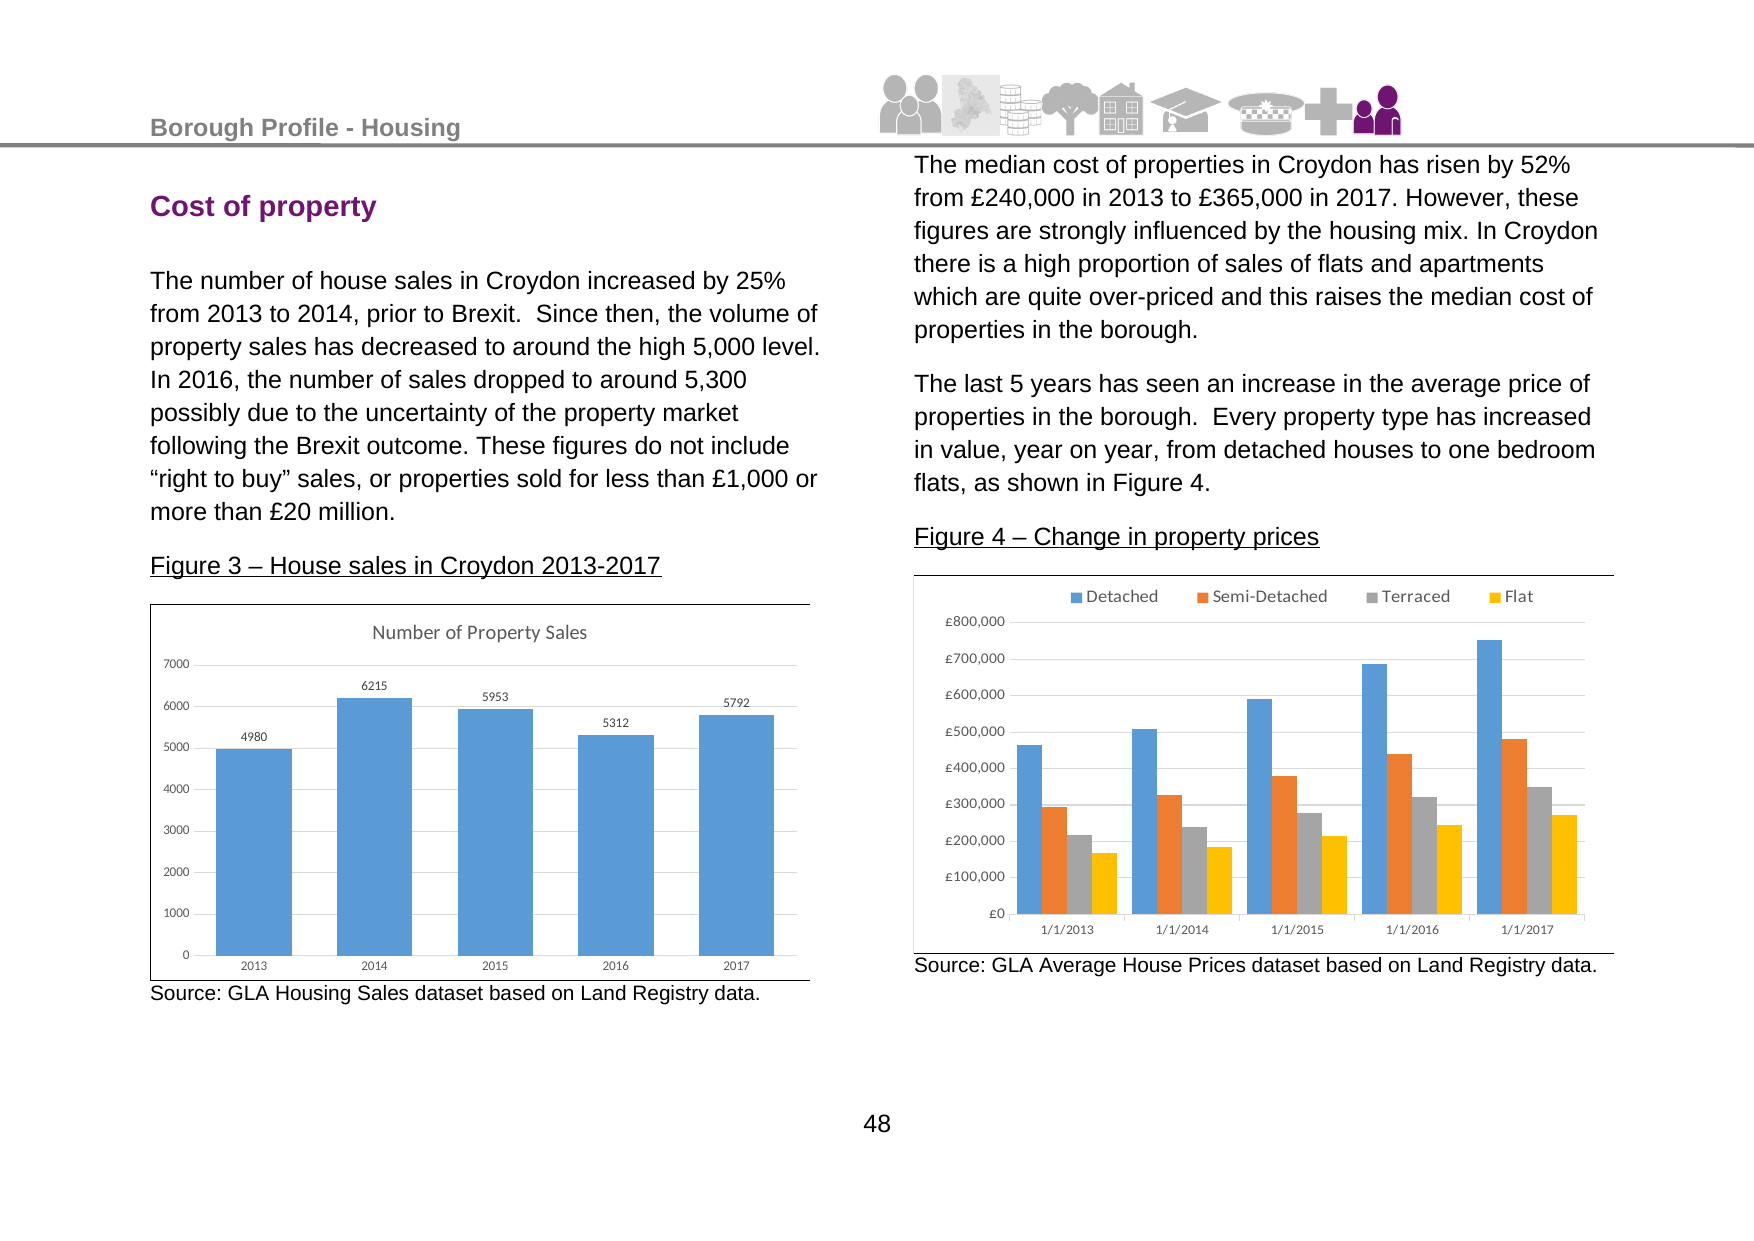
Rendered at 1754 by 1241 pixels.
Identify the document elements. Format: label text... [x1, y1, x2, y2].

text The median cost of properties in Croydon has risen by 52% from £240,000 in 2013 to £365,000 in 2017. However, these figures are strongly influenced by the housing mix. In Croydon there is a high proportion of sales of flats and apartments which are quite over-priced and this raises the median cost of properties in the borough. [914, 150, 1604, 344]
text Cost of property [150, 188, 840, 222]
text Figure 3 – House sales in Croydon 2013-2017 [150, 551, 840, 579]
picture [1352, 84, 1402, 136]
text Source: GLA Housing Sales dataset based on Land Registry data. [150, 981, 840, 1005]
text Source: GLA Average House Prices dataset based on Land Registry data. [914, 954, 1604, 977]
text Figure 4 – Change in property prices [914, 522, 1604, 551]
text The number of house sales in Croydon increased by 25% from 2013 to 2014, prior to Brexit. Since then, the volume of property sales has decreased to around the high 5,000 level. In 2016, the number of sales dropped to around 5,300 possibly due to the uncertainty of the property market following the Brexit outcome. These figures do not include “right to buy” sales, or properties sold for less than £1,000 or more than £20 million. [150, 266, 840, 526]
text The last 5 years has seen an increase in the average price of properties in the borough. Every property type has increased in value, year on year, from detached houses to one bedroom flats, as shown in Figure 4. [914, 369, 1604, 497]
